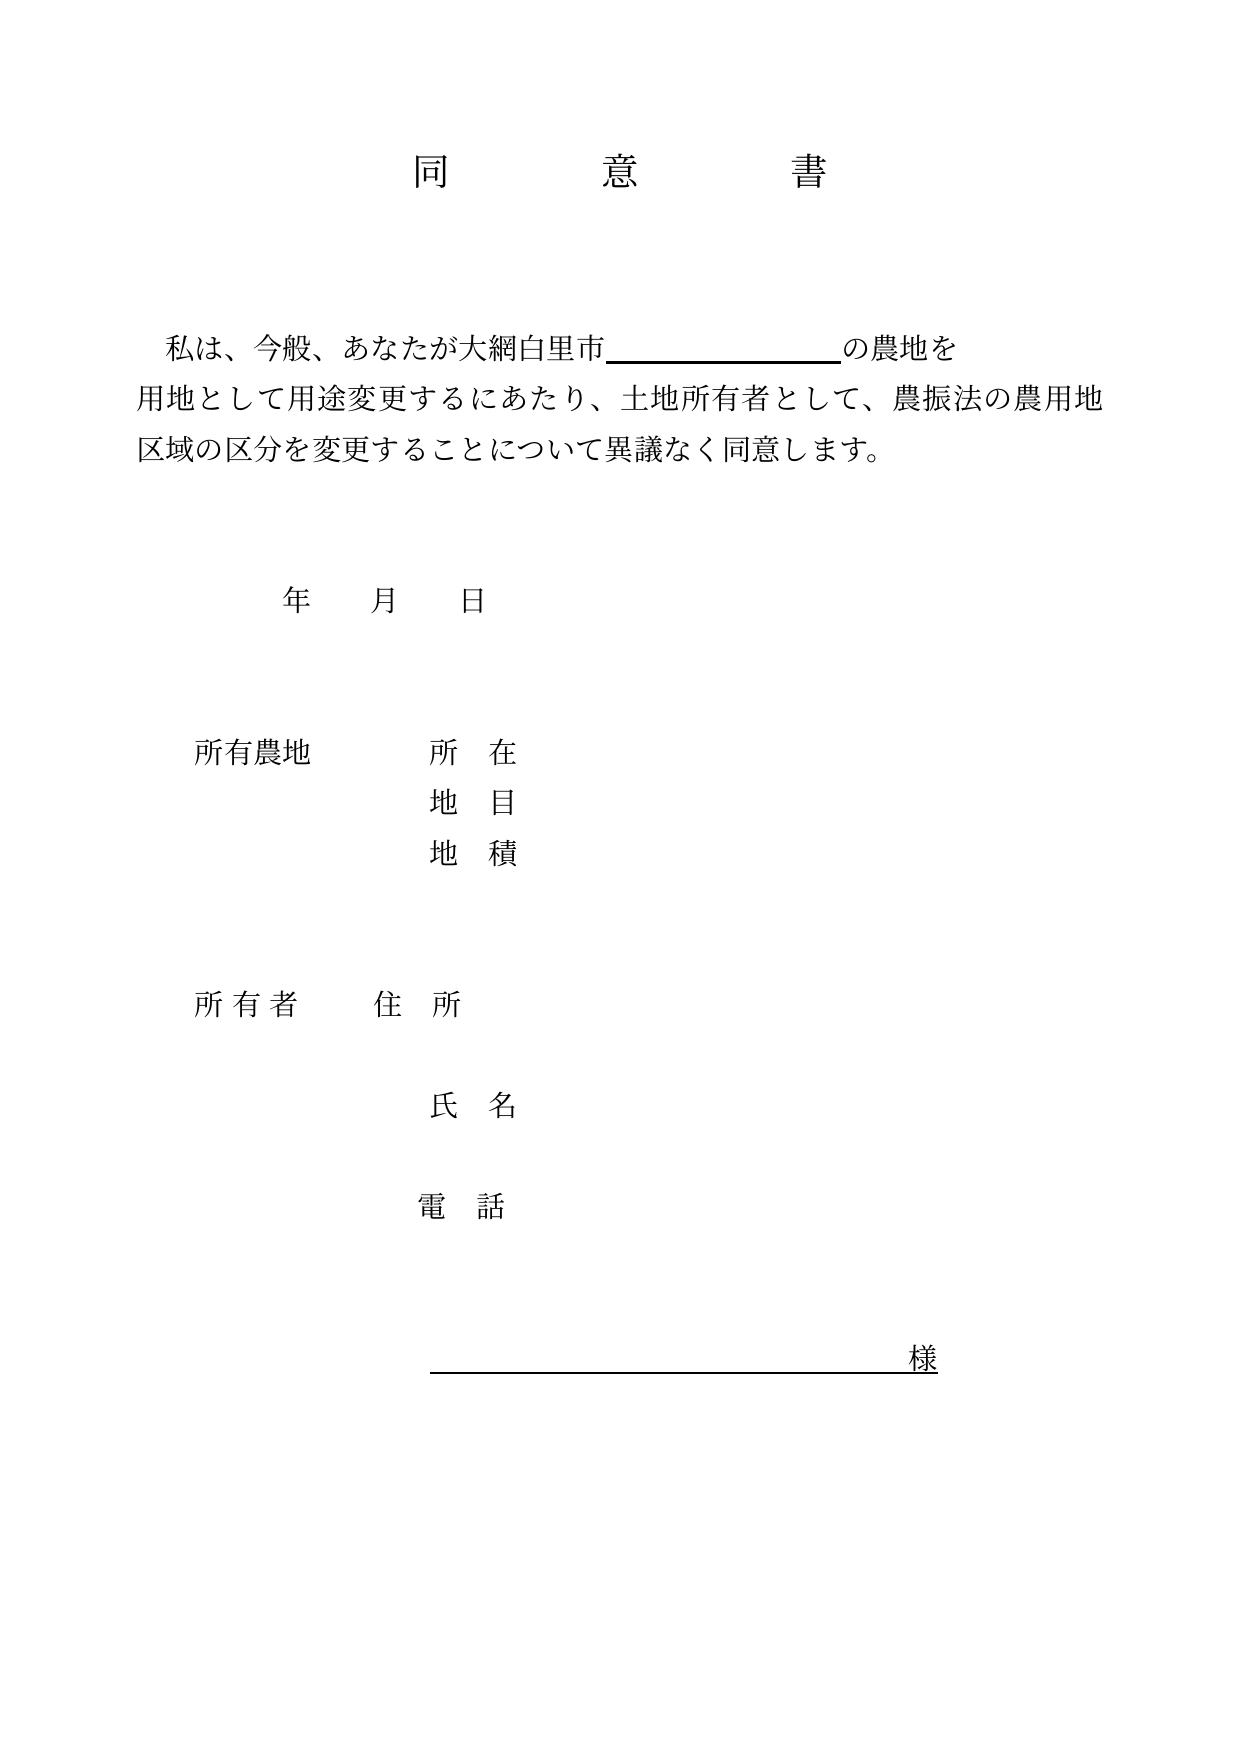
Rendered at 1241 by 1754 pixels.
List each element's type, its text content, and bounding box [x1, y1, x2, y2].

text 電 話 [136, 1180, 1104, 1231]
text 私は、今般、あなたが大網白里市 の農地を [136, 321, 1104, 372]
text 同 意 書 [136, 119, 1104, 220]
text 地 積 [136, 826, 1104, 877]
text 様 [136, 1332, 1104, 1382]
text 氏 名 [136, 1079, 1104, 1129]
text 所有農地 所 在 [136, 725, 1104, 776]
text 所有者 住 所 [136, 978, 1104, 1028]
text 年 月 日 [136, 574, 1104, 624]
text 用地として用途変更するにあたり、土地所有者として、農振法の農用地区域の区分を変更することについて異議なく同意します。 [136, 372, 1104, 473]
text 地 目 [136, 776, 1104, 826]
